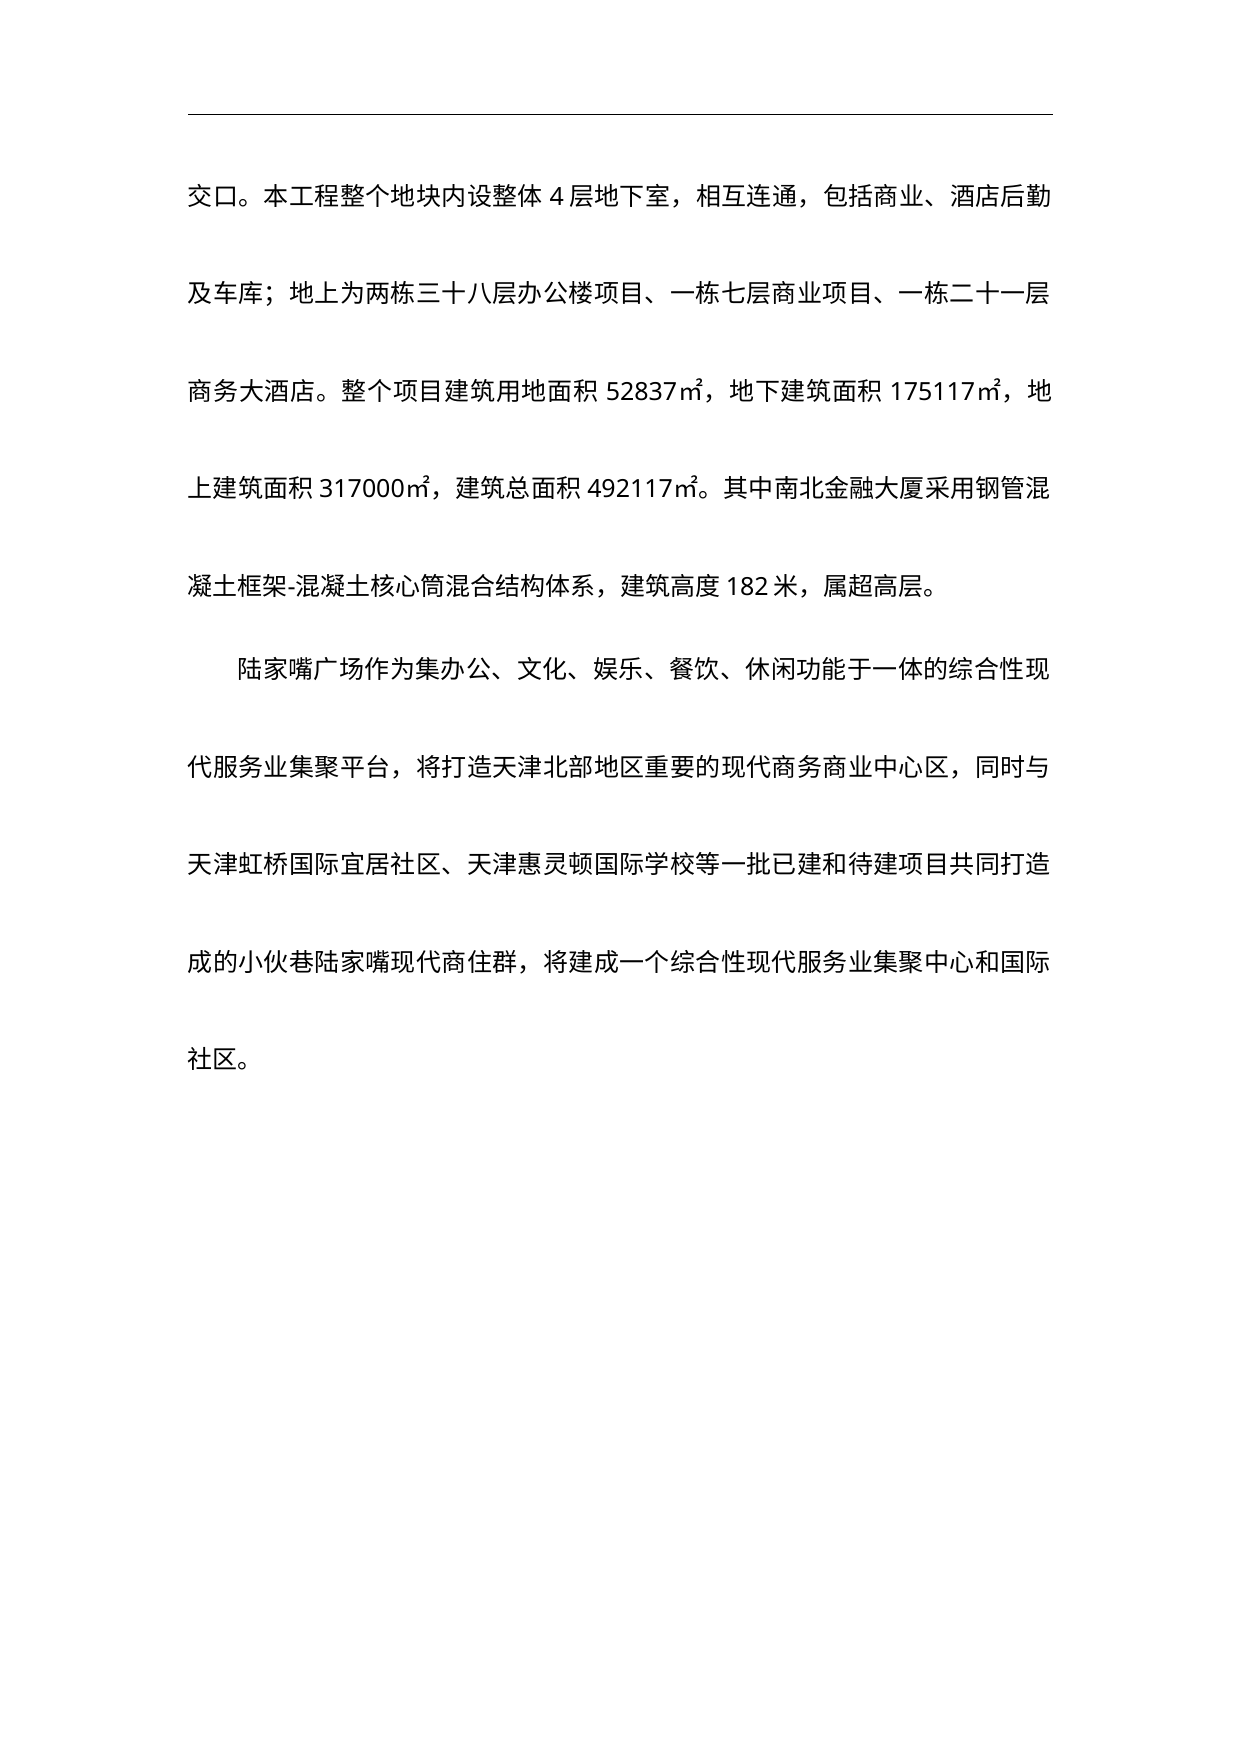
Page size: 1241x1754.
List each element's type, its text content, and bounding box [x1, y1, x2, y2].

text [187, 162, 1053, 617]
text 陆家嘴广场作为集办公、文化、娱乐、餐饮、休闲功能于一体的综合性现代服务业集聚平台，将打造天津北部地区重要的现代商务商业中心区，同时与天津虹桥国际宜居社区、天津惠灵顿国际学校等一批已建和待建项目共同打造成的小伙巷陆家嘴现代商住群，将建成一个综合性现代服务业集聚中心和国际社区。 [187, 635, 1053, 1090]
